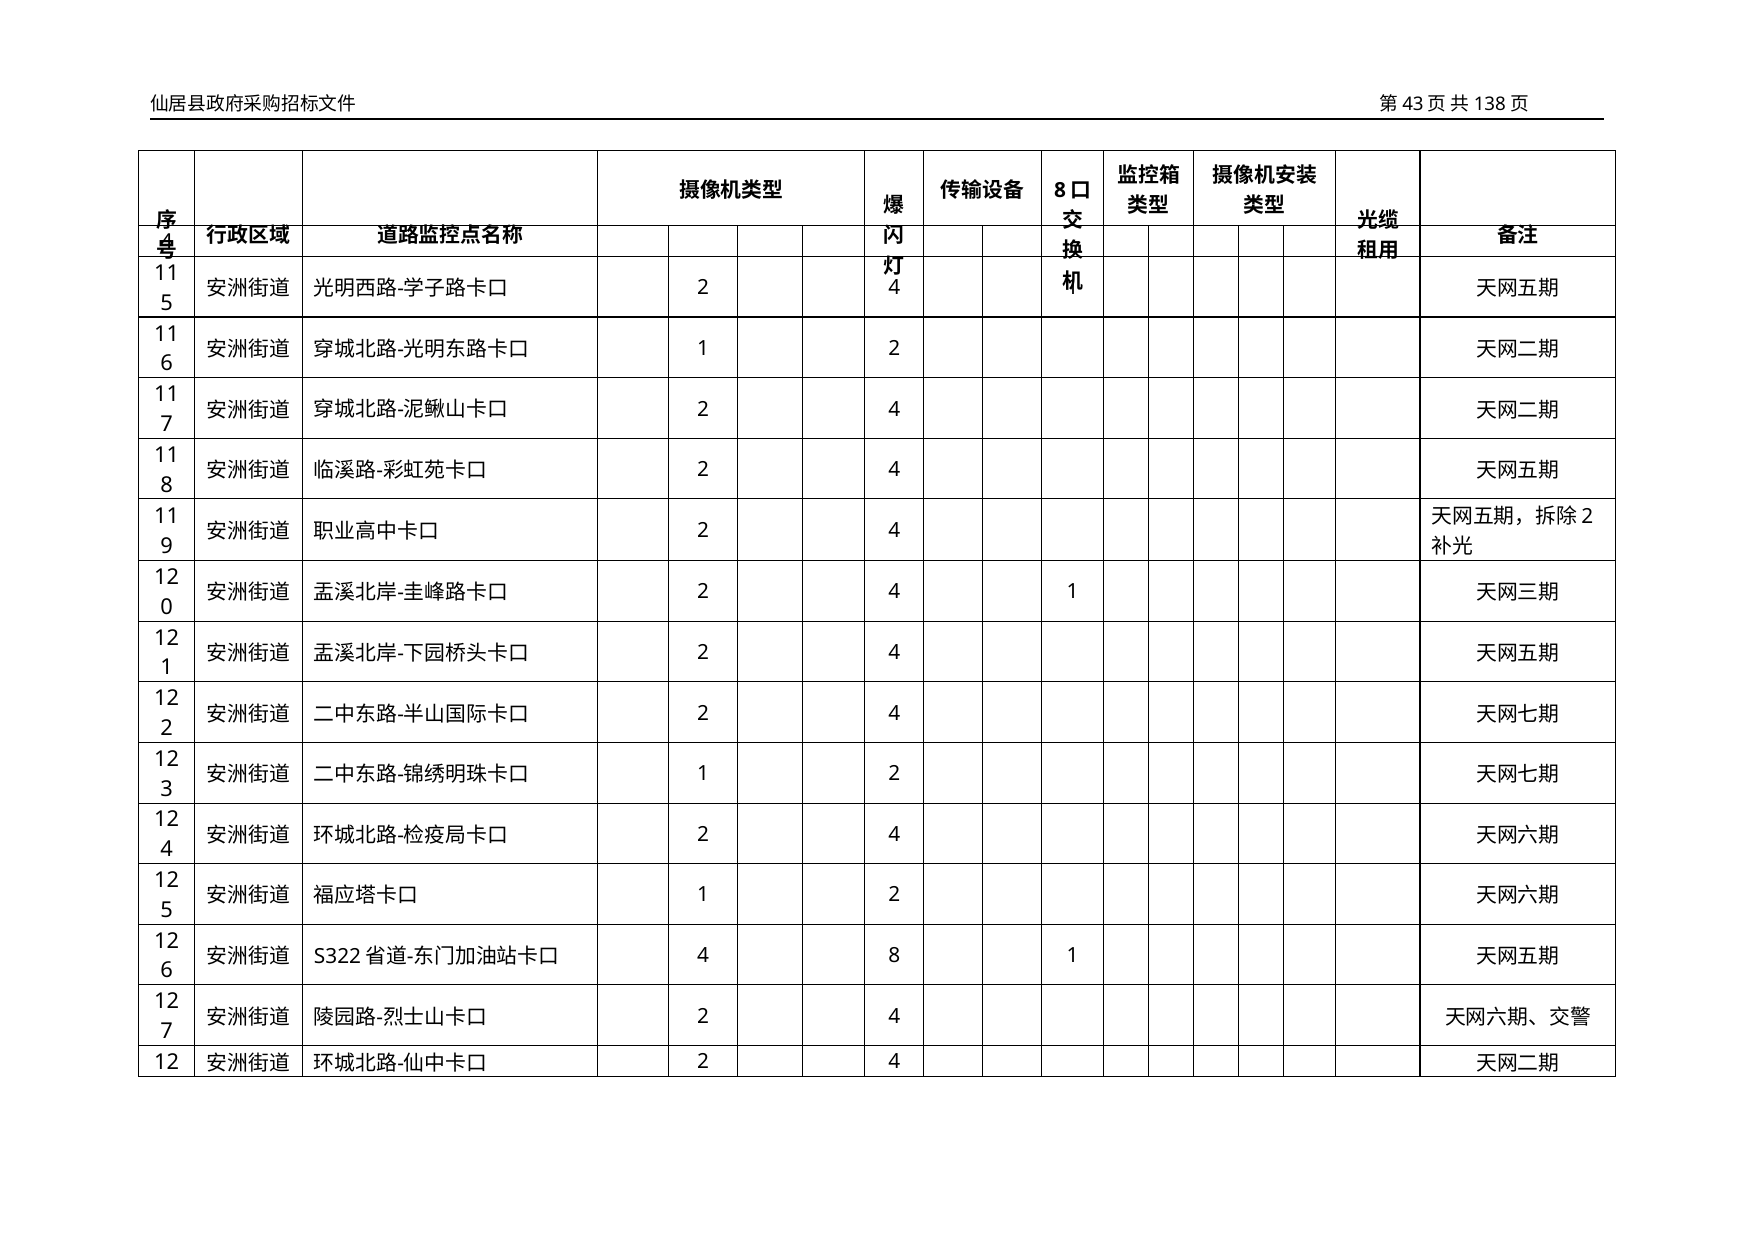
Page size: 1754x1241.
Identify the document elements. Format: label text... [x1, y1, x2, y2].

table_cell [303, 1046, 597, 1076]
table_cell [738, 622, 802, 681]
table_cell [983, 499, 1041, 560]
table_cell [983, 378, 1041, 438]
table_header 备注 [1421, 151, 1615, 225]
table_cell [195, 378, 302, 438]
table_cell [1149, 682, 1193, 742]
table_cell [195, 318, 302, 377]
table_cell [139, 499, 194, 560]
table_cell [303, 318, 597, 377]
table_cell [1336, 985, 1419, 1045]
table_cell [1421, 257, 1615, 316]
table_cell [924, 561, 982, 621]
table_header 监控箱类型 [1104, 151, 1193, 225]
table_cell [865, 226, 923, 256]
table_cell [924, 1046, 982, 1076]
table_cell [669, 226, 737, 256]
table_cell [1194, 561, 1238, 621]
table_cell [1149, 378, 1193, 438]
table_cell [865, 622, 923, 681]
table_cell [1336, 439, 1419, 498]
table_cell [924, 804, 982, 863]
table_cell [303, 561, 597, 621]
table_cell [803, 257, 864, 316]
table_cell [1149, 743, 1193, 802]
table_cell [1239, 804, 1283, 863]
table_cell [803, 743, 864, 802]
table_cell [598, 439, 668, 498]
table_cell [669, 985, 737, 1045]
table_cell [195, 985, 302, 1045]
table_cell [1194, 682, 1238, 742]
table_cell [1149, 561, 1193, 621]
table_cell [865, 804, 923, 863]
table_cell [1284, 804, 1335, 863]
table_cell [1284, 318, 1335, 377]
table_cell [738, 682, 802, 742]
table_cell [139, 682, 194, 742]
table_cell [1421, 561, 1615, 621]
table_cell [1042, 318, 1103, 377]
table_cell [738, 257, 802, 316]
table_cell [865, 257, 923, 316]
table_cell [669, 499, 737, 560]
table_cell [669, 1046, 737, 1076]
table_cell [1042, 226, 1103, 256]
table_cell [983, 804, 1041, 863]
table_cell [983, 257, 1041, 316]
table_header 摄像机安装类型 [1194, 151, 1335, 225]
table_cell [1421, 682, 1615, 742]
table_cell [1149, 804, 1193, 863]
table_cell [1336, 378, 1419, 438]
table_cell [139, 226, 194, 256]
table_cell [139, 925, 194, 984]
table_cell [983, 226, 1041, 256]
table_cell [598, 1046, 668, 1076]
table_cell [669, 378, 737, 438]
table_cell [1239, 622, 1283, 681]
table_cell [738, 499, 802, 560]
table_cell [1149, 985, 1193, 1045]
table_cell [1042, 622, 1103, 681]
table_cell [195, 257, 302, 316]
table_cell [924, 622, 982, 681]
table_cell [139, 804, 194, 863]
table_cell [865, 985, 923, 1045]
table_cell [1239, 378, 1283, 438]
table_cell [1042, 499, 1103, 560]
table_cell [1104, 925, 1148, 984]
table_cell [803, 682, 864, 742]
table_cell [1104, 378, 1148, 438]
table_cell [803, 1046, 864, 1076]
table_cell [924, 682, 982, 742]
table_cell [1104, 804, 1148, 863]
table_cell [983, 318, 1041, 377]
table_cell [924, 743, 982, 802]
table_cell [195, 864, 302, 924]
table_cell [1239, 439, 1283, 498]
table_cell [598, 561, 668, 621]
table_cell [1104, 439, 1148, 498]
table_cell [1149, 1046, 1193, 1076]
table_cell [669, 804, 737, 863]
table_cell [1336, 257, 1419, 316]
table_header 传输设备 [924, 151, 1041, 225]
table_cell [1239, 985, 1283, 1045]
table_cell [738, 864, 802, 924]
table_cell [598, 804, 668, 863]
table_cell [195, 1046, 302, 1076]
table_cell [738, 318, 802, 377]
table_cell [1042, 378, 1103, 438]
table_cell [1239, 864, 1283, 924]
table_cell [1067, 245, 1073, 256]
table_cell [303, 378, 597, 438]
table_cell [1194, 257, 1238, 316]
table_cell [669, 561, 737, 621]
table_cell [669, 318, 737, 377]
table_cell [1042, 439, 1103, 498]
table_header 序号 [139, 151, 194, 225]
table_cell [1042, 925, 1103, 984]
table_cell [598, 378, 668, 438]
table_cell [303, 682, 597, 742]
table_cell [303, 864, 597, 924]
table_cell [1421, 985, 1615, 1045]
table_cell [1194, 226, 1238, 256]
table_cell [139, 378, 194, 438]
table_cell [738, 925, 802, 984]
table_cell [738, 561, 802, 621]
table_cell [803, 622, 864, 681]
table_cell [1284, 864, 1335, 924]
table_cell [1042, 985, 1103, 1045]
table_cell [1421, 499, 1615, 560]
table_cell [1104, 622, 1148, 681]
table_header 爆闪灯 [865, 151, 923, 225]
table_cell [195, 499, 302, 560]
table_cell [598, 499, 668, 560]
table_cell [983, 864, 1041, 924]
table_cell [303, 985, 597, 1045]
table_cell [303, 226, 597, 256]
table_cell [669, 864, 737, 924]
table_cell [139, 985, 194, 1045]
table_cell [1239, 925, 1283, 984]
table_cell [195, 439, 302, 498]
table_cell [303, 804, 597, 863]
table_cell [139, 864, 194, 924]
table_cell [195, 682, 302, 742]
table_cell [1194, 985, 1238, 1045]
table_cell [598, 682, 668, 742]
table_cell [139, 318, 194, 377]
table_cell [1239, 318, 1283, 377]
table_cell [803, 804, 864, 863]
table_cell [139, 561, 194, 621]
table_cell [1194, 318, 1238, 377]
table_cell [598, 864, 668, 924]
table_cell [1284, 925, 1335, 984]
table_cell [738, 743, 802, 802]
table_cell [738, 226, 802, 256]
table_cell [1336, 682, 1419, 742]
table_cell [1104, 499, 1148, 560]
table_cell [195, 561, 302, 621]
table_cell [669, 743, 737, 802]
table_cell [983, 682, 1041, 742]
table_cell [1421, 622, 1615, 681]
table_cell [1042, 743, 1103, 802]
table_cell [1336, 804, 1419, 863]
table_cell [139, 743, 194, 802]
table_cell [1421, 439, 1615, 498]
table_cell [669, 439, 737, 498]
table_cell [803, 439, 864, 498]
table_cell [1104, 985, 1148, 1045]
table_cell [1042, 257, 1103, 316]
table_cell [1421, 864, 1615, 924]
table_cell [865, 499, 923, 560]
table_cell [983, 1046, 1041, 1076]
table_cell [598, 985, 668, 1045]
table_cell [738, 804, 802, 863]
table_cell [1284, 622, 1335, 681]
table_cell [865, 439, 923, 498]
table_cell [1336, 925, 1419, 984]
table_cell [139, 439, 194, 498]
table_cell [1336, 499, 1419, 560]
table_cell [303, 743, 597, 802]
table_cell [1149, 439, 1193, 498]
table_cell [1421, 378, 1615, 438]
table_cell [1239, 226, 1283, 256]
table_header 行政区域 [195, 151, 302, 225]
table_header 摄像机类型 [598, 151, 864, 225]
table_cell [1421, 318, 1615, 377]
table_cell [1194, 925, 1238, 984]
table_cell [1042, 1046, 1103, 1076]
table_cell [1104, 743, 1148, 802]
table_header 道路监控点名称 [303, 151, 597, 225]
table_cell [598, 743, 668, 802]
table_header 光缆租用 [1336, 151, 1419, 225]
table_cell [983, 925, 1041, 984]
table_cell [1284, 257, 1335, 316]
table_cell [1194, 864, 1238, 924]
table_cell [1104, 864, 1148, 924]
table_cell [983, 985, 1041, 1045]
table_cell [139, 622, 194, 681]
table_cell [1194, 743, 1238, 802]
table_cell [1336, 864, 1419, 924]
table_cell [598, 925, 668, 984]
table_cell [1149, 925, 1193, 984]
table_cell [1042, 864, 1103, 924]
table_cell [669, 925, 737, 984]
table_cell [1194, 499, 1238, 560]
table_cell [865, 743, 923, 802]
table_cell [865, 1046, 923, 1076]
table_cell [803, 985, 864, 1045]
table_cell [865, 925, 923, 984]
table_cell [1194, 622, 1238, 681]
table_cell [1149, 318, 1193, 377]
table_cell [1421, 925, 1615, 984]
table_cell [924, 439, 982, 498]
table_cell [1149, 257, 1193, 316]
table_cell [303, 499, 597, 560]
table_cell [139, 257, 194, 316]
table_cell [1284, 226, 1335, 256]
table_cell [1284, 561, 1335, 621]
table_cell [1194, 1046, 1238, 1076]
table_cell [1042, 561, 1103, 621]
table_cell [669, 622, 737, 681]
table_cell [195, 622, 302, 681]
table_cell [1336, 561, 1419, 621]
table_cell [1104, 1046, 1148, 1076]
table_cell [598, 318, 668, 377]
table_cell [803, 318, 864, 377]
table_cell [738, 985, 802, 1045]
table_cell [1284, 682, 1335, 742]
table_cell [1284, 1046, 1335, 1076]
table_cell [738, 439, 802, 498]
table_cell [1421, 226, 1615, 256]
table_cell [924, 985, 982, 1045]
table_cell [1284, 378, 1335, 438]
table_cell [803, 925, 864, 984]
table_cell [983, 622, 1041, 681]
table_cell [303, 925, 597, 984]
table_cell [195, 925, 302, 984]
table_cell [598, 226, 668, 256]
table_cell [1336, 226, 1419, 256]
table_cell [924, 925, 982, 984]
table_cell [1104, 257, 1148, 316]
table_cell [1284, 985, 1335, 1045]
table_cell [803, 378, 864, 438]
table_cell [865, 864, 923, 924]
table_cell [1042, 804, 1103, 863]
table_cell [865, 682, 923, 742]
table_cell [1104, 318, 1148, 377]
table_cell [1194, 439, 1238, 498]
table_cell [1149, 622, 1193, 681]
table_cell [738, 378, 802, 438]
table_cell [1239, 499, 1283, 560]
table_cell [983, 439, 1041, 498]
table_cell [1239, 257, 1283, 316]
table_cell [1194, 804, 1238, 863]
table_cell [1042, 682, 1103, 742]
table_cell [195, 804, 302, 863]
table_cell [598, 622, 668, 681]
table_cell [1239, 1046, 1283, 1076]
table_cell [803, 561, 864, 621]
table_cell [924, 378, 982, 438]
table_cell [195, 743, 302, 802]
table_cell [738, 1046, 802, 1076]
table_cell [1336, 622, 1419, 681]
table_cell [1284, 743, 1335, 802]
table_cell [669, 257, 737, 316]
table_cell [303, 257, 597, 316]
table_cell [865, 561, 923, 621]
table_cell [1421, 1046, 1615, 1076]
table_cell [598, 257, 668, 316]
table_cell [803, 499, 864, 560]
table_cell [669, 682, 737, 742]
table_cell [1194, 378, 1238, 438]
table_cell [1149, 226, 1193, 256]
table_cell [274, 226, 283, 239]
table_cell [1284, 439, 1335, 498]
table_header 8口交换机 [1042, 151, 1103, 225]
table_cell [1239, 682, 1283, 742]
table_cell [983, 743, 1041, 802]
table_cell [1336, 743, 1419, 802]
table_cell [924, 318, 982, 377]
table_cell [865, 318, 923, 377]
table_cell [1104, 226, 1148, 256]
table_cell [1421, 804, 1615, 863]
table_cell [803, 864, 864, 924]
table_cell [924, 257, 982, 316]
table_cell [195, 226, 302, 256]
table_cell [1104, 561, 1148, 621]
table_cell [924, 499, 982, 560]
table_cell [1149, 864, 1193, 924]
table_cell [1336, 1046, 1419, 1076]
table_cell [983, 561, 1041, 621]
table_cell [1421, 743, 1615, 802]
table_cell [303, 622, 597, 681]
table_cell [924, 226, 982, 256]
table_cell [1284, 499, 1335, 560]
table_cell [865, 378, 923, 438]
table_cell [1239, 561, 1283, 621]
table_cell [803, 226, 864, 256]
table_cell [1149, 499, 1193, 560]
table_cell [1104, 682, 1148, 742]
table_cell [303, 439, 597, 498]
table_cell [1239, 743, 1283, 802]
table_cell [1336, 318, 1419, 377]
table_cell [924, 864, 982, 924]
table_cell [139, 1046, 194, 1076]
